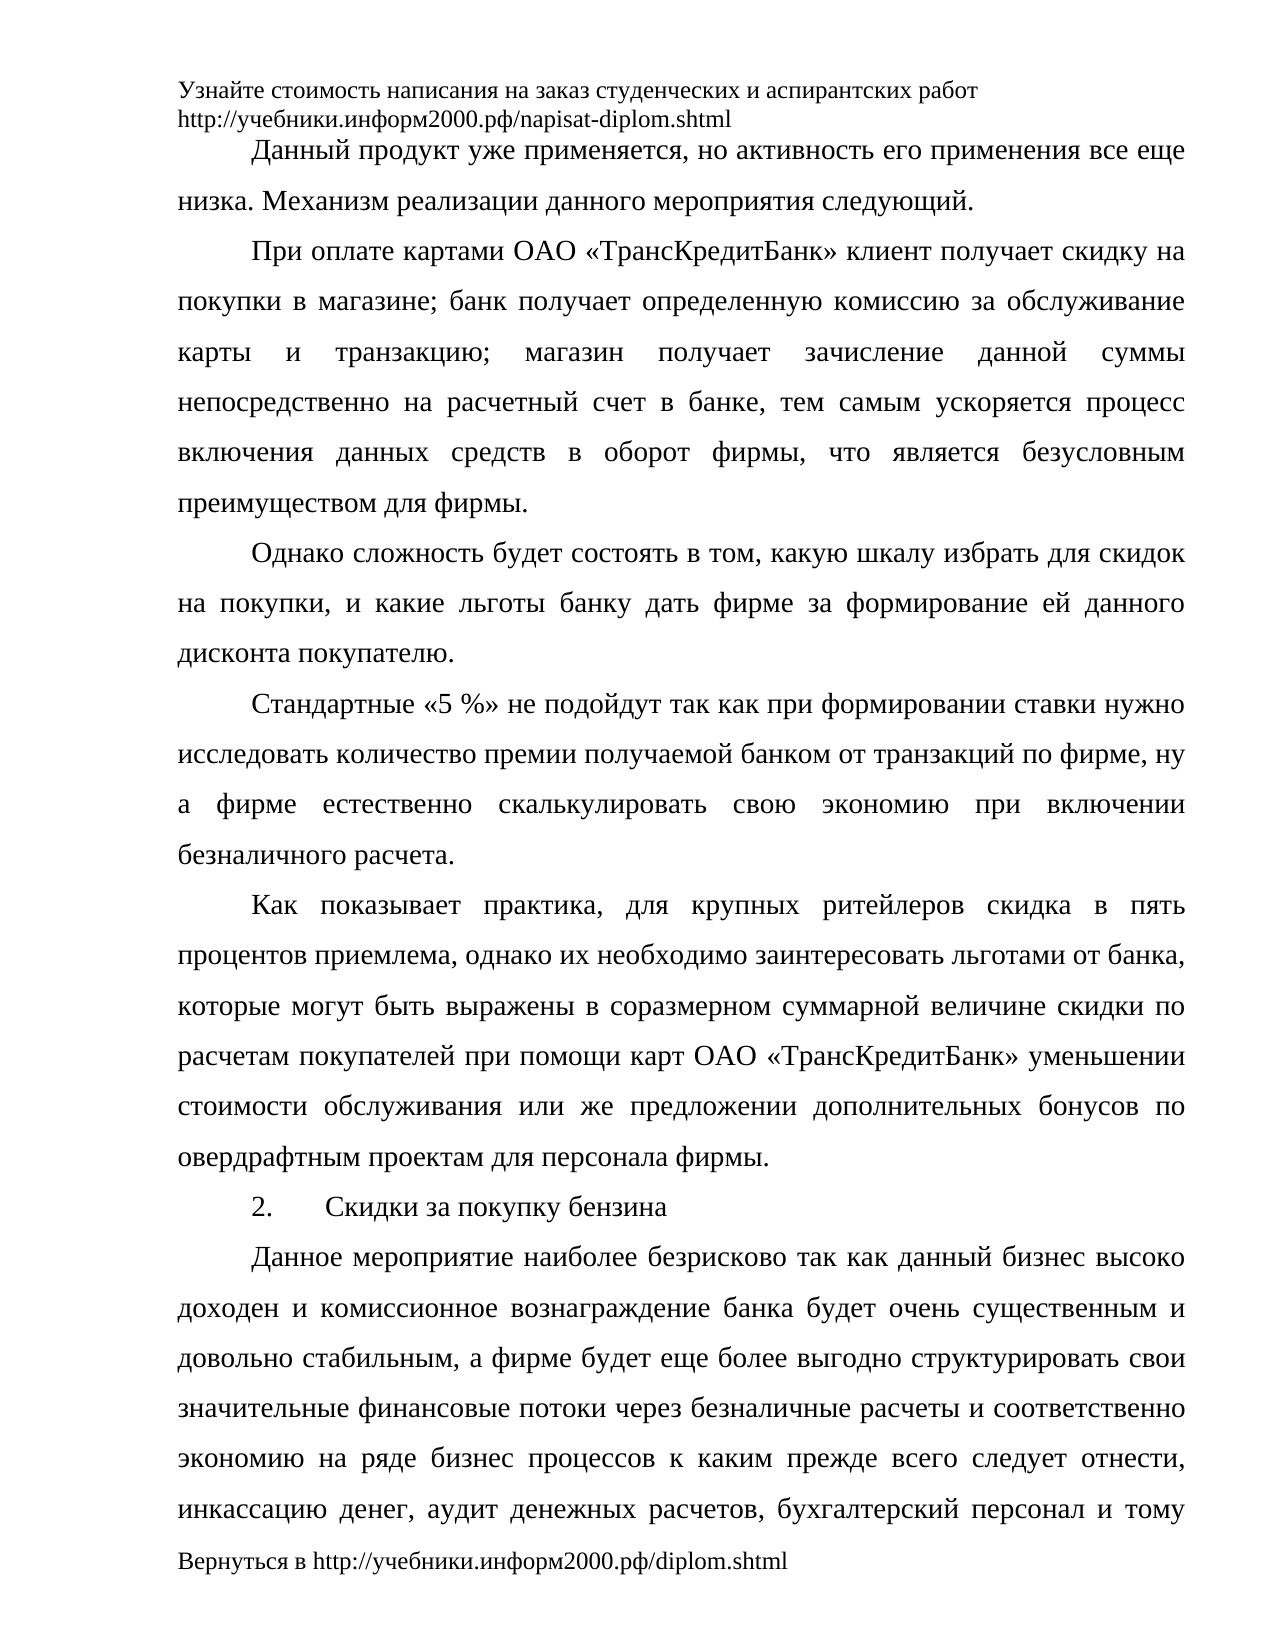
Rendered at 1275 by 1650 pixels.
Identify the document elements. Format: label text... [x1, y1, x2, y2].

text Данный продукт уже применяется, но активность его применения все еще низка. Механизм реализации данного мероприятия следующий. [177, 132, 1186, 216]
text 2. Скидки за покупку бензина [177, 1189, 1186, 1223]
text Однако сложность будет состоять в том, какую шкалу избрать для скидок на покупки, и какие льготы банку дать фирме за формирование ей данного дисконта покупателю. [177, 535, 1186, 669]
text Как показывает практика, для крупных ритейлеров скидка в пять процентов приемлема, однако их необходимо заинтересовать льготами от банка, которые могут быть выражены в соразмерном суммарной величине скидки по расчетам покупателей при помощи карт ОАО «ТрансКредитБанк» уменьшении стоимости обслуживания или же предложении дополнительных бонусов по овердрафтным проектам для персонала фирмы. [177, 887, 1186, 1172]
text Стандартные «5 %» не подойдут так как при формировании ставки нужно исследовать количество премии получаемой банком от транзакций по фирме, ну а фирме естественно скалькулировать свою экономию при включении безналичного расчета. [177, 686, 1186, 870]
text При оплате картами ОАО «ТрансКредитБанк» клиент получает скидку на покупки в магазине; банк получает определенную комиссию за обслуживание карты и транзакцию; магазин получает зачисление данной суммы непосредственно на расчетный счет в банке, тем самым ускоряется процесс включения данных средств в оборот фирмы, что является безусловным преимуществом для фирмы. [177, 233, 1186, 518]
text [177, 1239, 1186, 1524]
